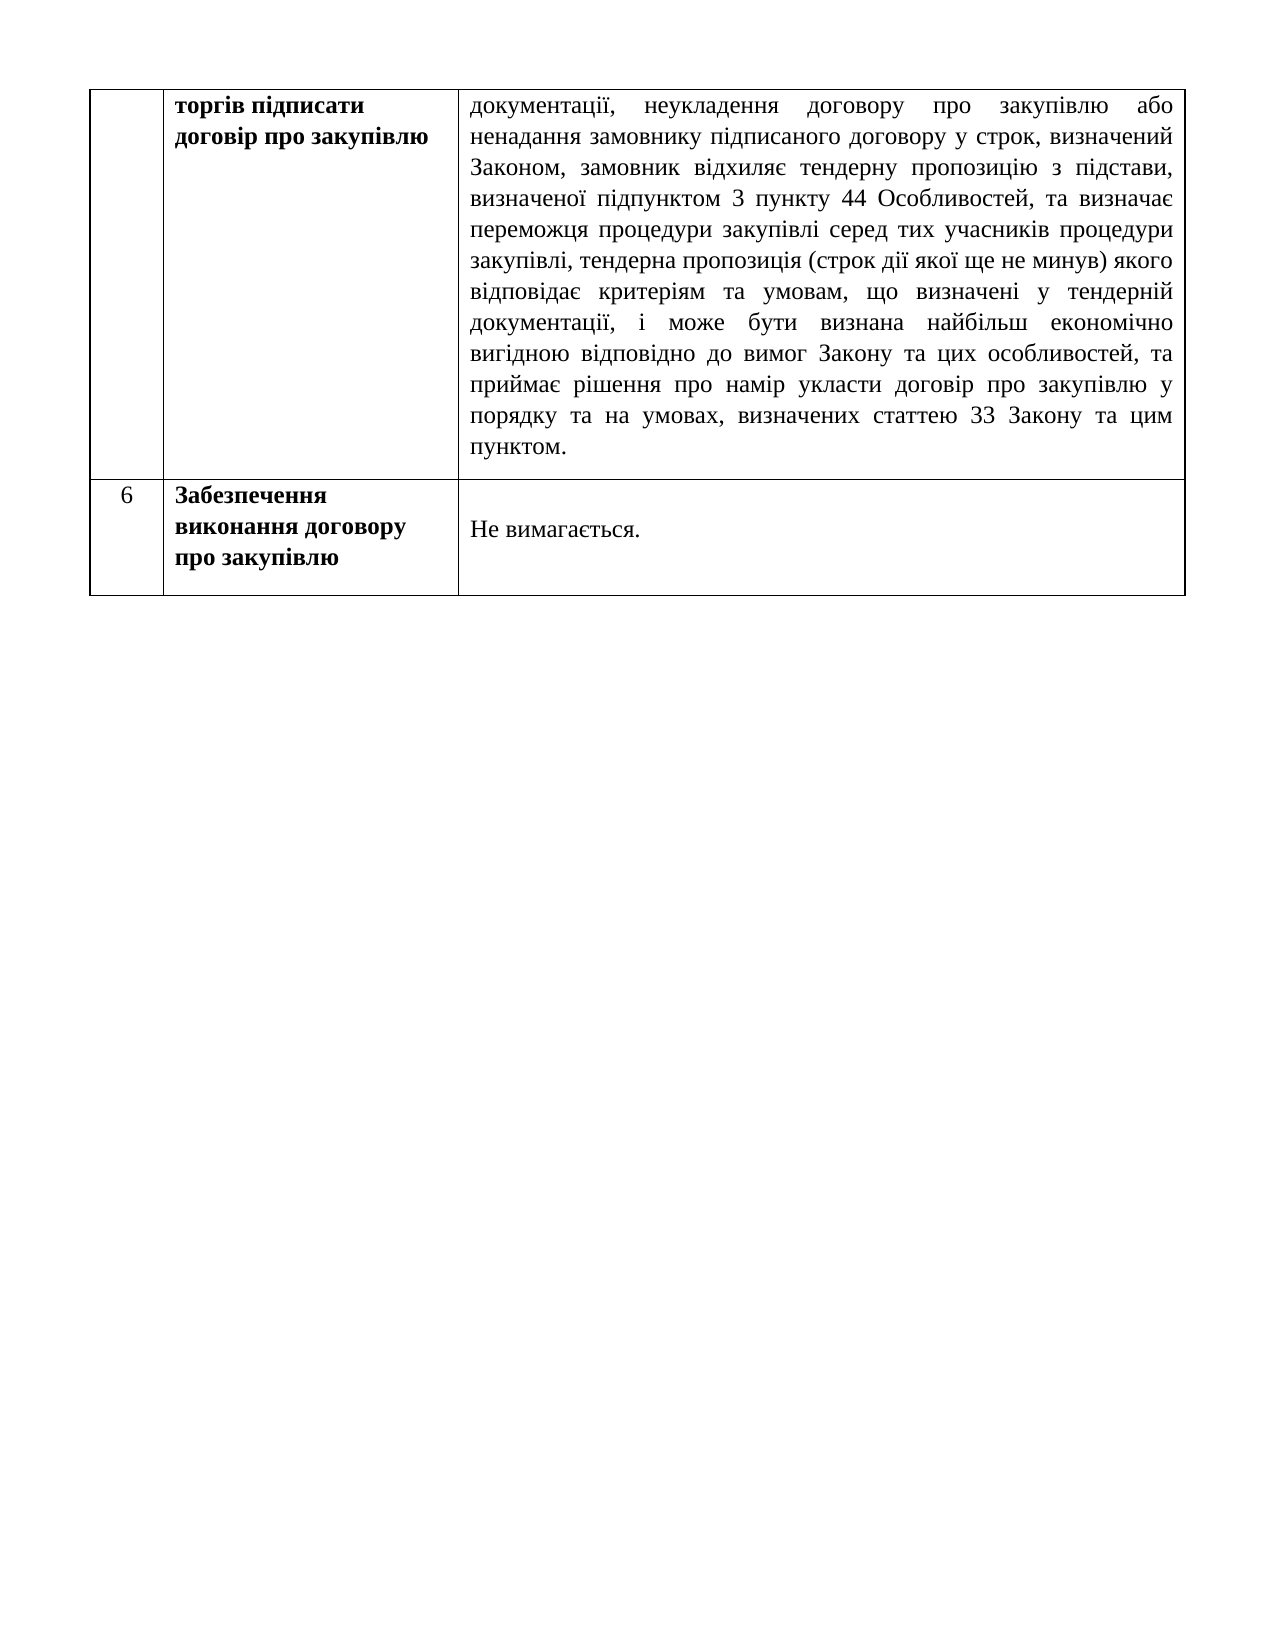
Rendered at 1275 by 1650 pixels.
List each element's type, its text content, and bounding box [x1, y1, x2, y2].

table_cell 5 [91, 90, 163, 479]
table_cell 6 [91, 480, 163, 595]
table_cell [459, 90, 1184, 479]
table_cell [164, 90, 458, 479]
table_cell Не вимагається. [459, 480, 1184, 595]
table_cell Забезпечення виконання договору про закупівлю [164, 480, 458, 595]
